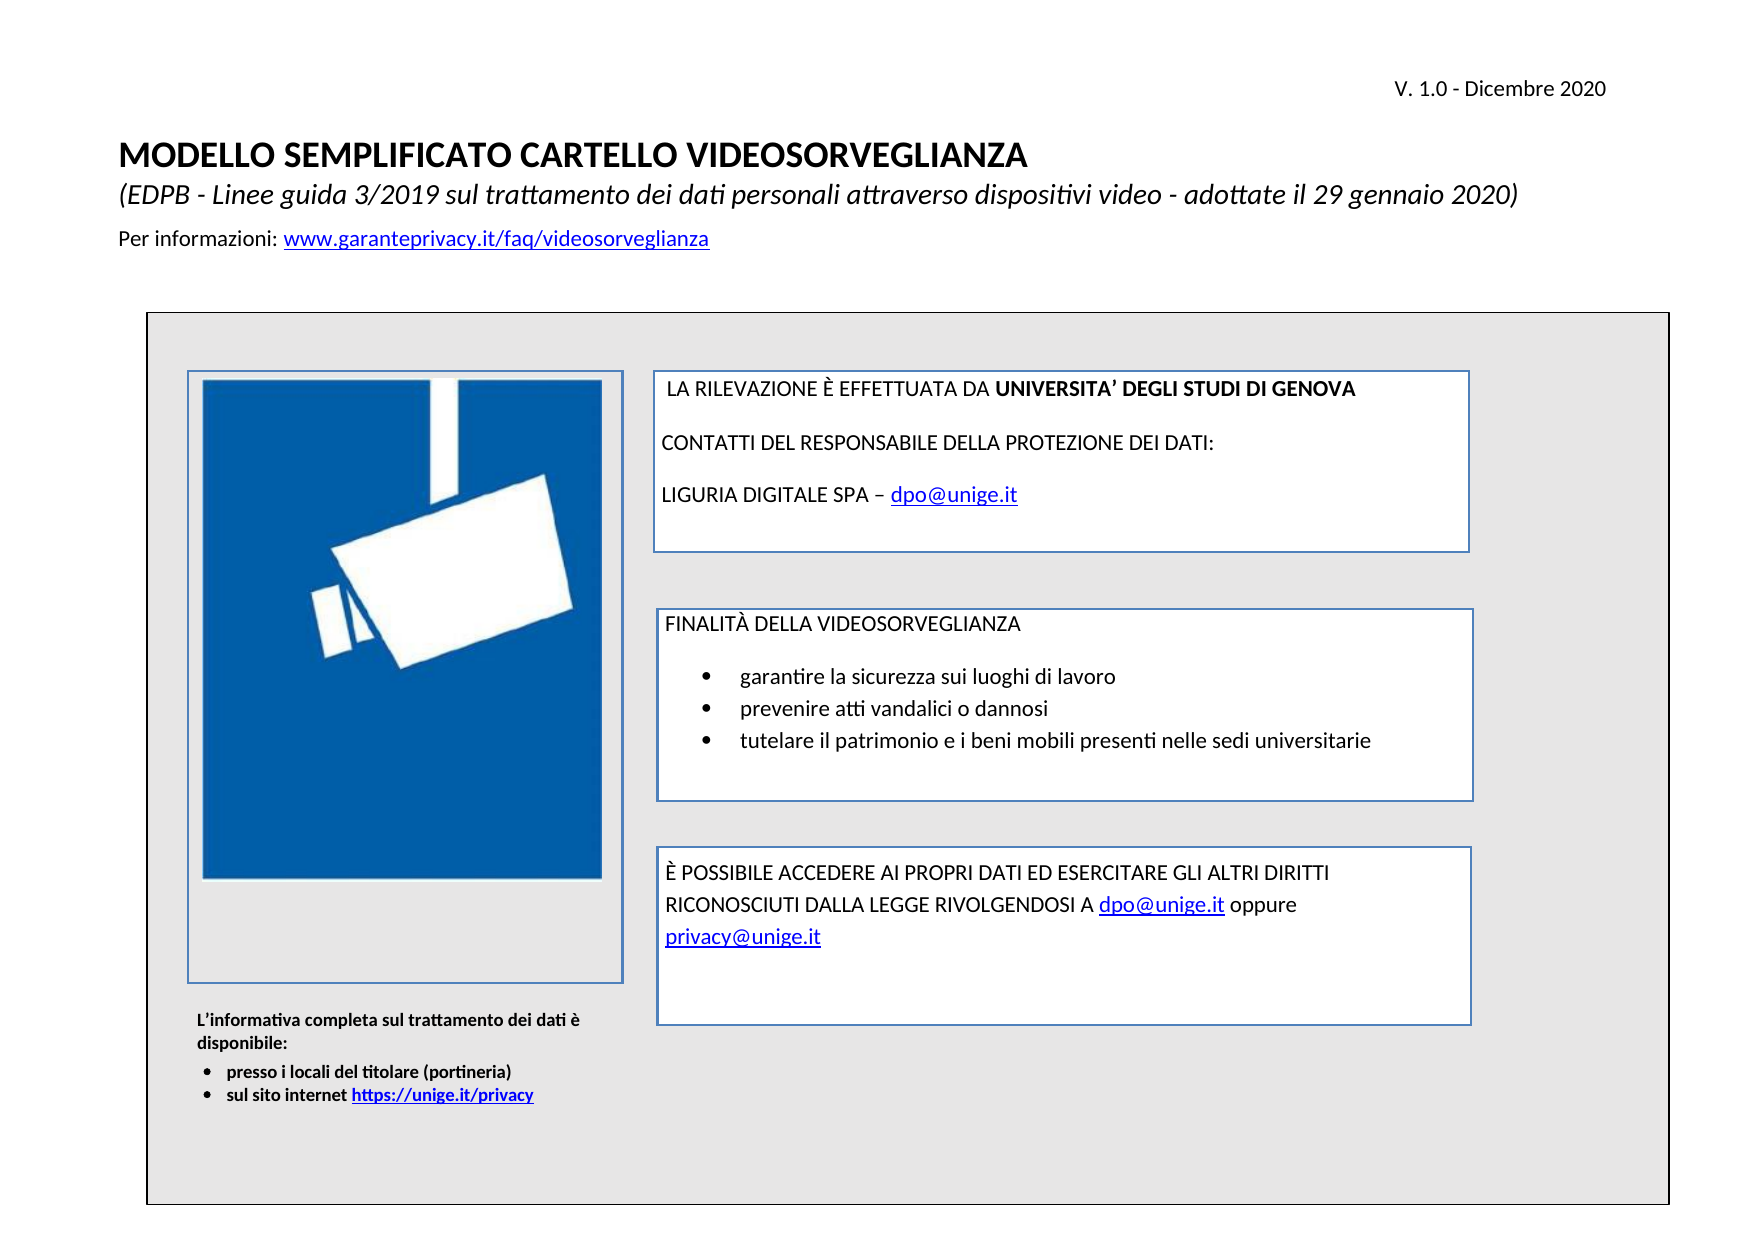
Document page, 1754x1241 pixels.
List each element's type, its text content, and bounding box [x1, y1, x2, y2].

list MODELLO SEMPLIFICATO CARTELLO VIDEOSORVEGLIANZA (EDPB - Linee guida 3/2019 sul trattamento dei dati personali attraverso dispositivi video - adottate il 29 gennaio 2020) [118, 131, 1606, 212]
picture [202, 378, 602, 882]
text Per informazioni: www.garanteprivacy.it/faq/videosorveglianza [118, 224, 1606, 253]
